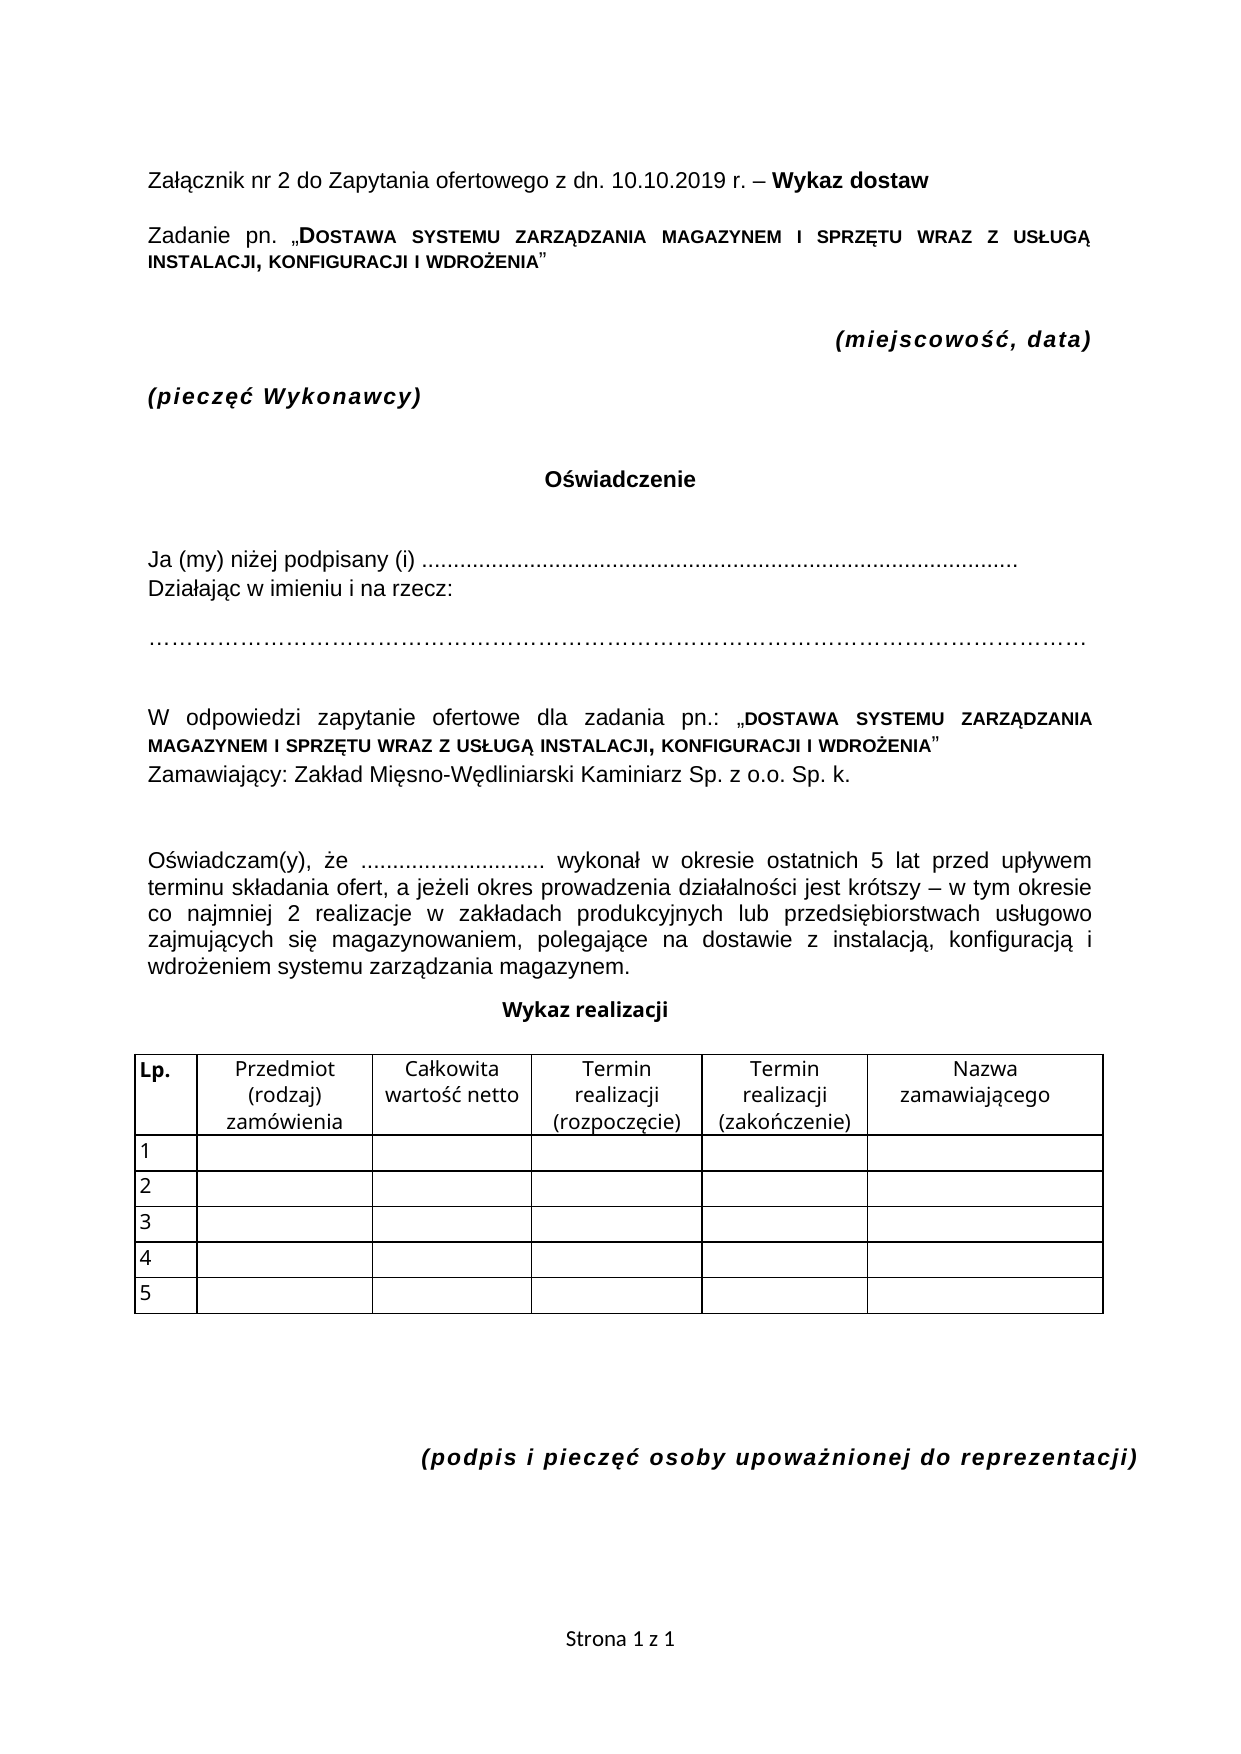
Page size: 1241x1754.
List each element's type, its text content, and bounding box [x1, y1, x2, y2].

text Oświadczenie [148, 466, 1093, 492]
text Działając w imieniu i na rzecz: [148, 574, 1093, 601]
text Ja (my) niżej podpisany (i) [148, 546, 1093, 572]
text Zadanie pn. „Dostawa systemu zarządzania magazynem i sprzętu wraz z usługą instalacji, konfiguracji i wdrożenia” [148, 223, 1091, 273]
text …………………………………………………………………………………………………………… [148, 626, 1093, 651]
text (miejscowość, data) [148, 326, 1091, 352]
text Załącznik nr 2 do Zapytania ofertowego z dn. 10.10.2019 r. – Wykaz dostaw [148, 148, 1093, 198]
text (pieczęć Wykonawcy) [148, 383, 1093, 409]
text Zamawiający: Zakład Mięsno-Wędliniarski Kaminiarz Sp. z o.o. Sp. k. [148, 761, 1093, 787]
text W odpowiedzi zapytanie ofertowe dla zadania pn.: „dostawa systemu zarządzania magazynem i sprzętu wraz z usługą instalacji, konfiguracji i wdrożenia” [148, 704, 1093, 757]
text (podpis i pieczęć osoby upoważnionej do reprezentacji) [421, 1444, 1138, 1470]
text Oświadczam(y), że ............................. wykonał w okresie ostatnich 5 lat przed upływem terminu składania ofert, a jeżeli okres prowadzenia działalności jest krótszy – w tym okresie co najmniej 2 realizacje w zakładach produkcyjnych lub przedsiębiorstwach usługowo zajmujących się magazynowaniem, polegające na dostawie z instalacją, konfiguracją i wdrożeniem systemu zarządzania magazynem. [148, 847, 1093, 979]
